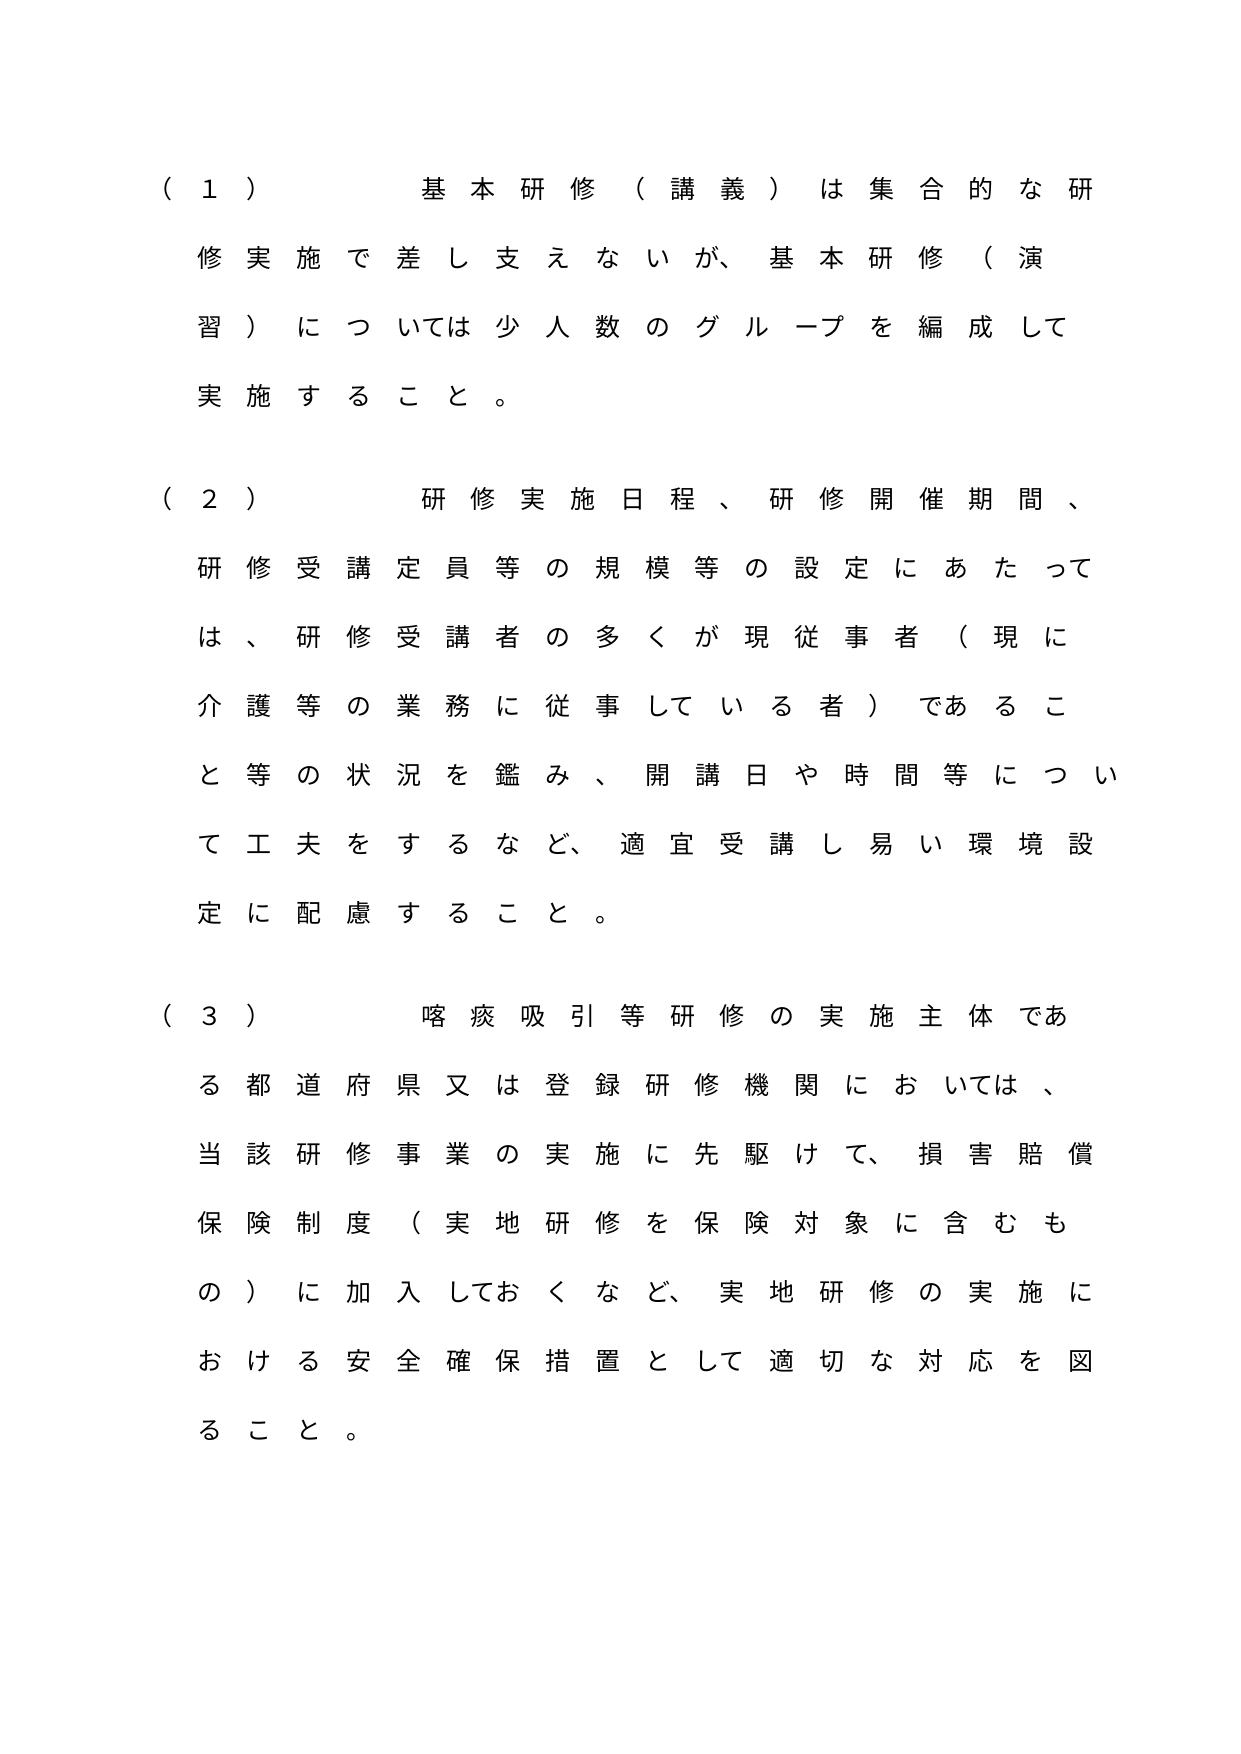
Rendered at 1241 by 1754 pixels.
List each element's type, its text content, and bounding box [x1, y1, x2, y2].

list 喀痰吸引等研修の実施主体である都道府県又は登録研修機関においては、当該研修事業の実施に先駆けて、損害賠償保険制度（実地研修を保険対象に含むもの）に加入しておくなど、実地研修の実施における安全確保措置として適切な対応を図ること。 [147, 980, 1118, 1463]
list 研修実施日程、研修開催期間、研修受講定員等の規模等の設定にあたっては、研修受講者の多くが現従事者（現に介護等の業務に従事している者）であること等の状況を鑑み、開講日や時間等について工夫をするなど、適宜受講し易い環境設定に配慮すること。 [147, 463, 1118, 946]
list 基本研修（講義）は集合的な研修実施で差し支えないが、基本研修（演習）については少人数のグループを編成して実施すること。 [147, 153, 1118, 429]
